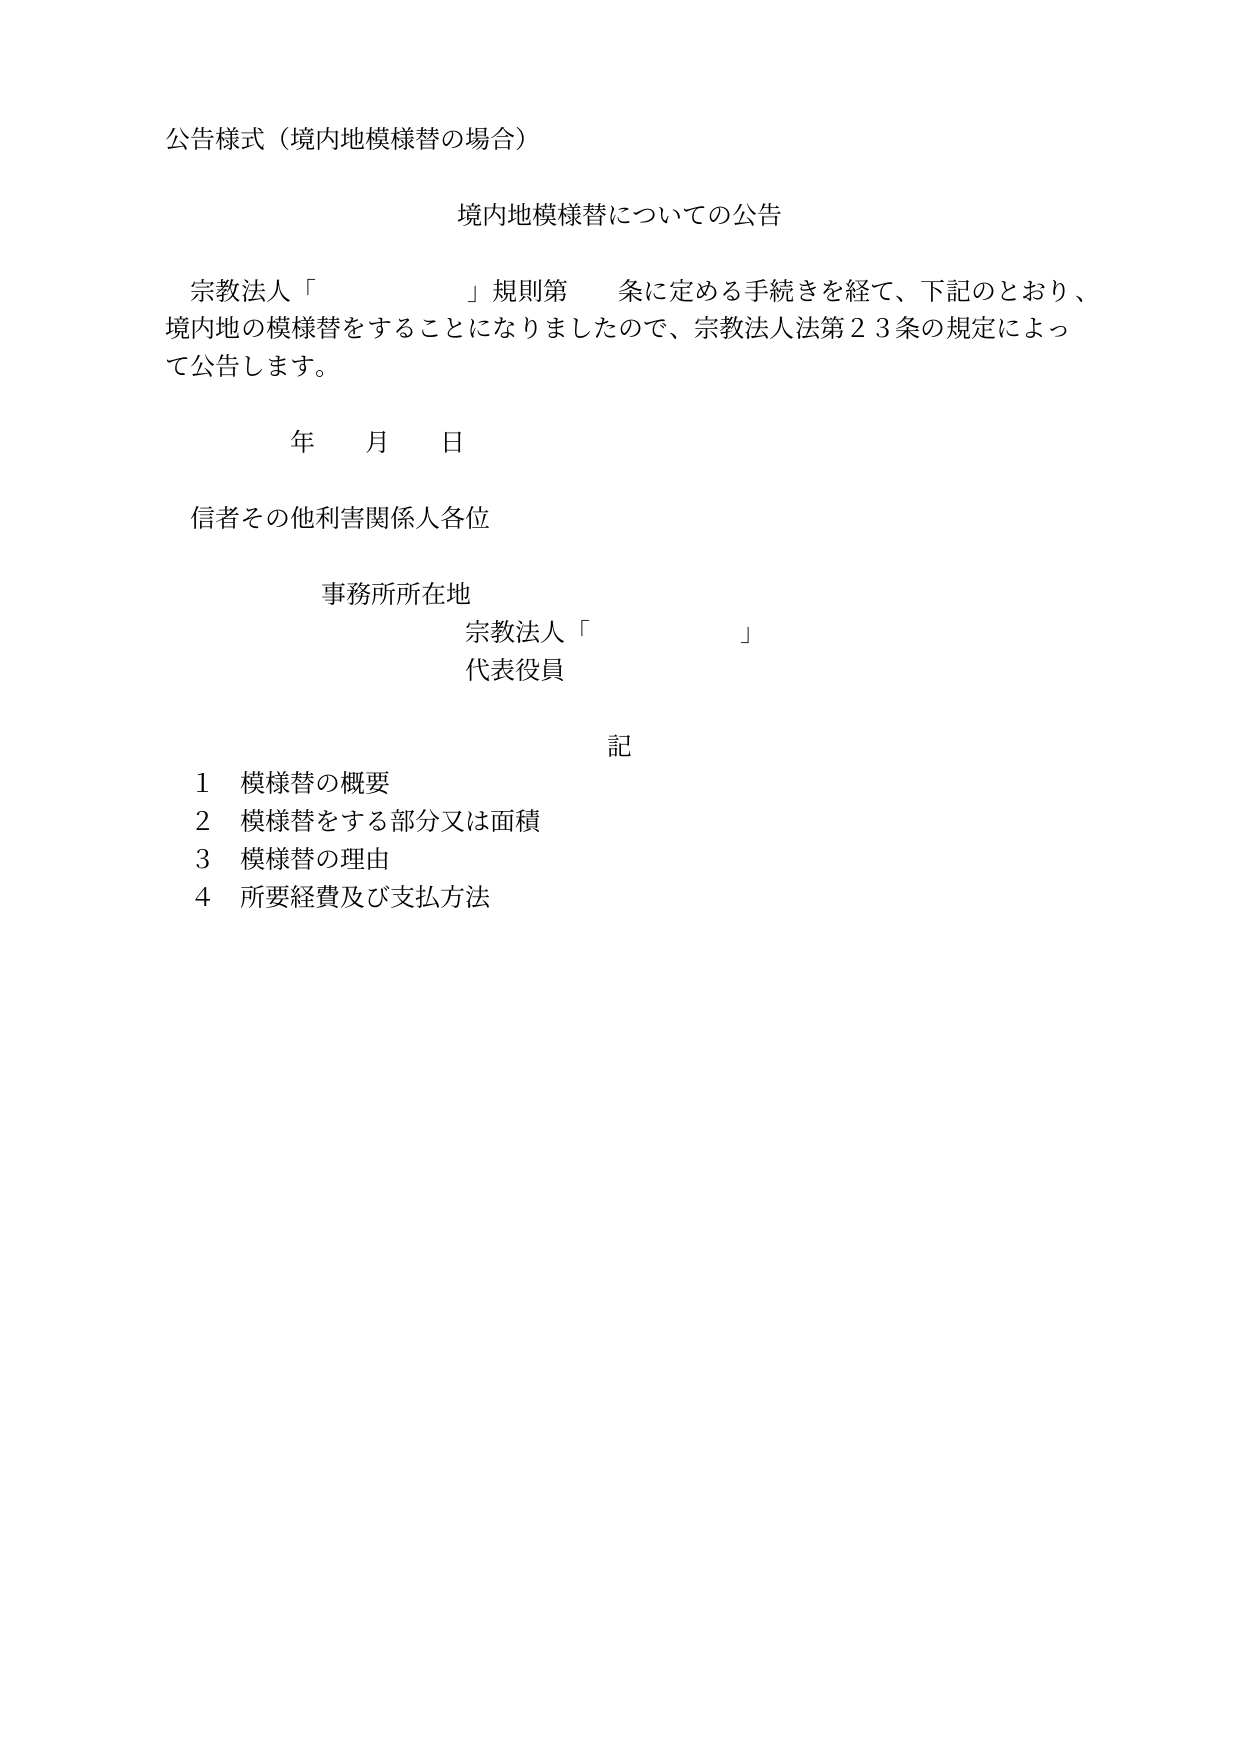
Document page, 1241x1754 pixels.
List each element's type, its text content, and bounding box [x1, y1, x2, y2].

text 代表役員 [165, 649, 1075, 687]
text 事務所所在地 [165, 574, 1075, 612]
text 信者その他利害関係人各位 [165, 498, 1075, 536]
text ２ 模様替をする部分又は面積 [165, 801, 1075, 839]
text １ 模様替の概要 [165, 763, 1075, 801]
text 境内地模様替についての公告 [165, 194, 1075, 232]
text ４ 所要経費及び支払方法 [165, 877, 1075, 915]
text ３ 模様替の理由 [165, 839, 1075, 877]
text 記 [165, 725, 1075, 763]
text 公告様式（境内地模様替の場合） [165, 119, 1075, 157]
text 宗教法人「 」 [165, 612, 1075, 649]
text 宗教法人「 」規則第 条に定める手続きを経て、下記のとおり、境内地の模様替をすることになりましたので、宗教法人法第２３条の規定によって公告します。 [165, 270, 1075, 384]
text 年 月 日 [165, 422, 1075, 460]
